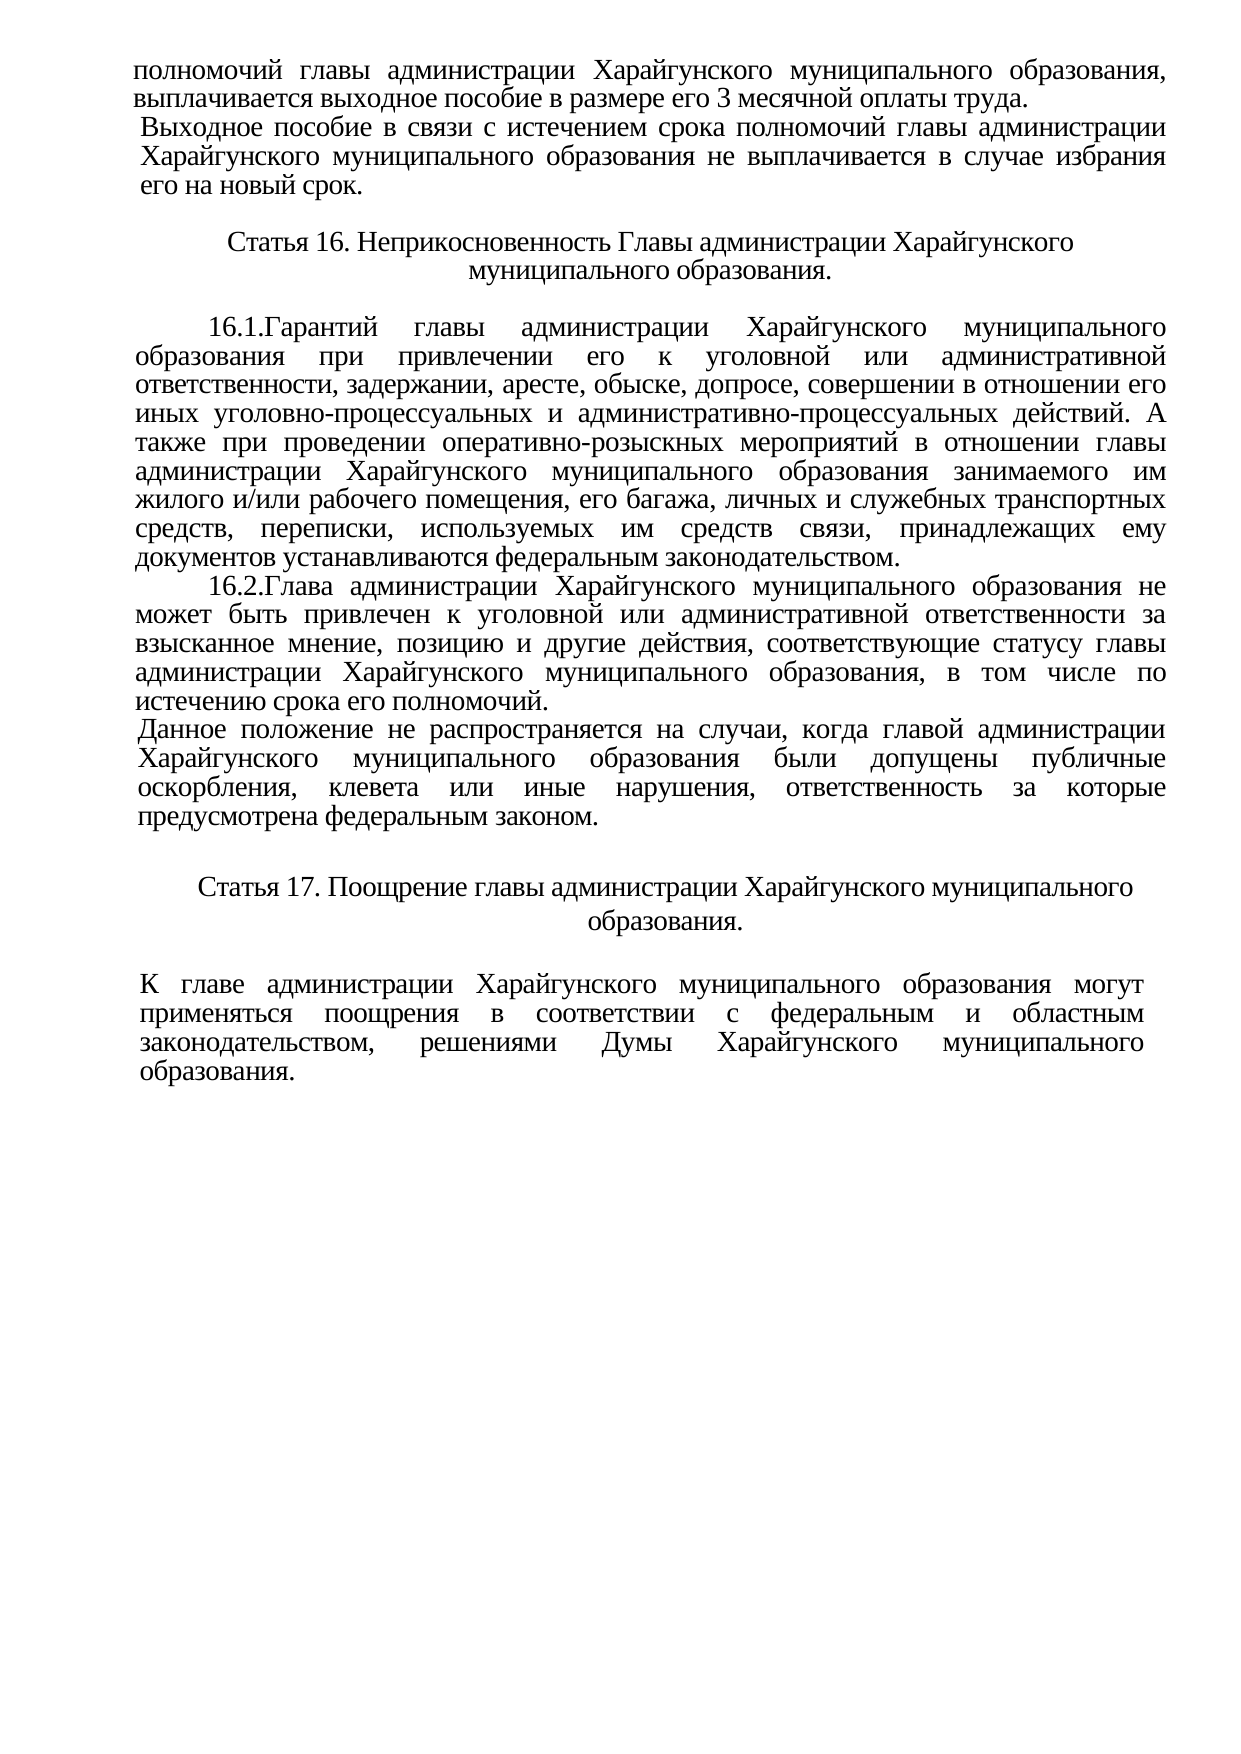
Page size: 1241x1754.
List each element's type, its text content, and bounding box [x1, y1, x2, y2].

text Статья 17. Поощрение главы администрации Харайгунского муниципального образования. [164, 869, 1167, 937]
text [133, 56, 1167, 114]
text К главе администрации Харайгунского муниципального образования могут применяться поощрения в соответствии с федеральным и областным законодательством, решениями Думы Харайгунского муниципального образования. [139, 970, 1145, 1086]
text Выходное пособие в связи с истечением срока полномочий главы администрации Харайгунского муниципального образования не выплачивается в случае избрания его на новый срок. [140, 114, 1167, 200]
text Данное положение не распространяется на случаи, когда главой администрации Харайгунского муниципального образования были допущены публичные оскорбления, клевета или иные нарушения, ответственность за которые предусмотрена федеральным законом. [137, 716, 1167, 831]
text Статья 16. Неприкосновенность Главы администрации Харайгунского муниципального образования. [134, 229, 1167, 285]
text 16.1.Гарантий главы администрации Харайгунского муниципального образования при привлечении его к уголовной или административной ответственности, задержании, аресте, обыске, допросе, совершении в отношении его иных уголовно-процессуальных и административно-процессуальных действий. А также при проведении оперативно-розыскных мероприятий в отношении главы администрации Харайгунского муниципального образования занимаемого им жилого и/или рабочего помещения, его багажа, личных и служебных транспортных средств, переписки, используемых им средств связи, принадлежащих ему документов устанавливаются федеральным законодательством. [135, 313, 1167, 572]
text 16.2.Глава администрации Харайгунского муниципального образования не может быть привлечен к уголовной или административной ответственности за взысканное мнение, позицию и другие действия, соответствующие статусу главы администрации Харайгунского муниципального образования, в том числе по истечению срока его полномочий. [135, 572, 1167, 716]
